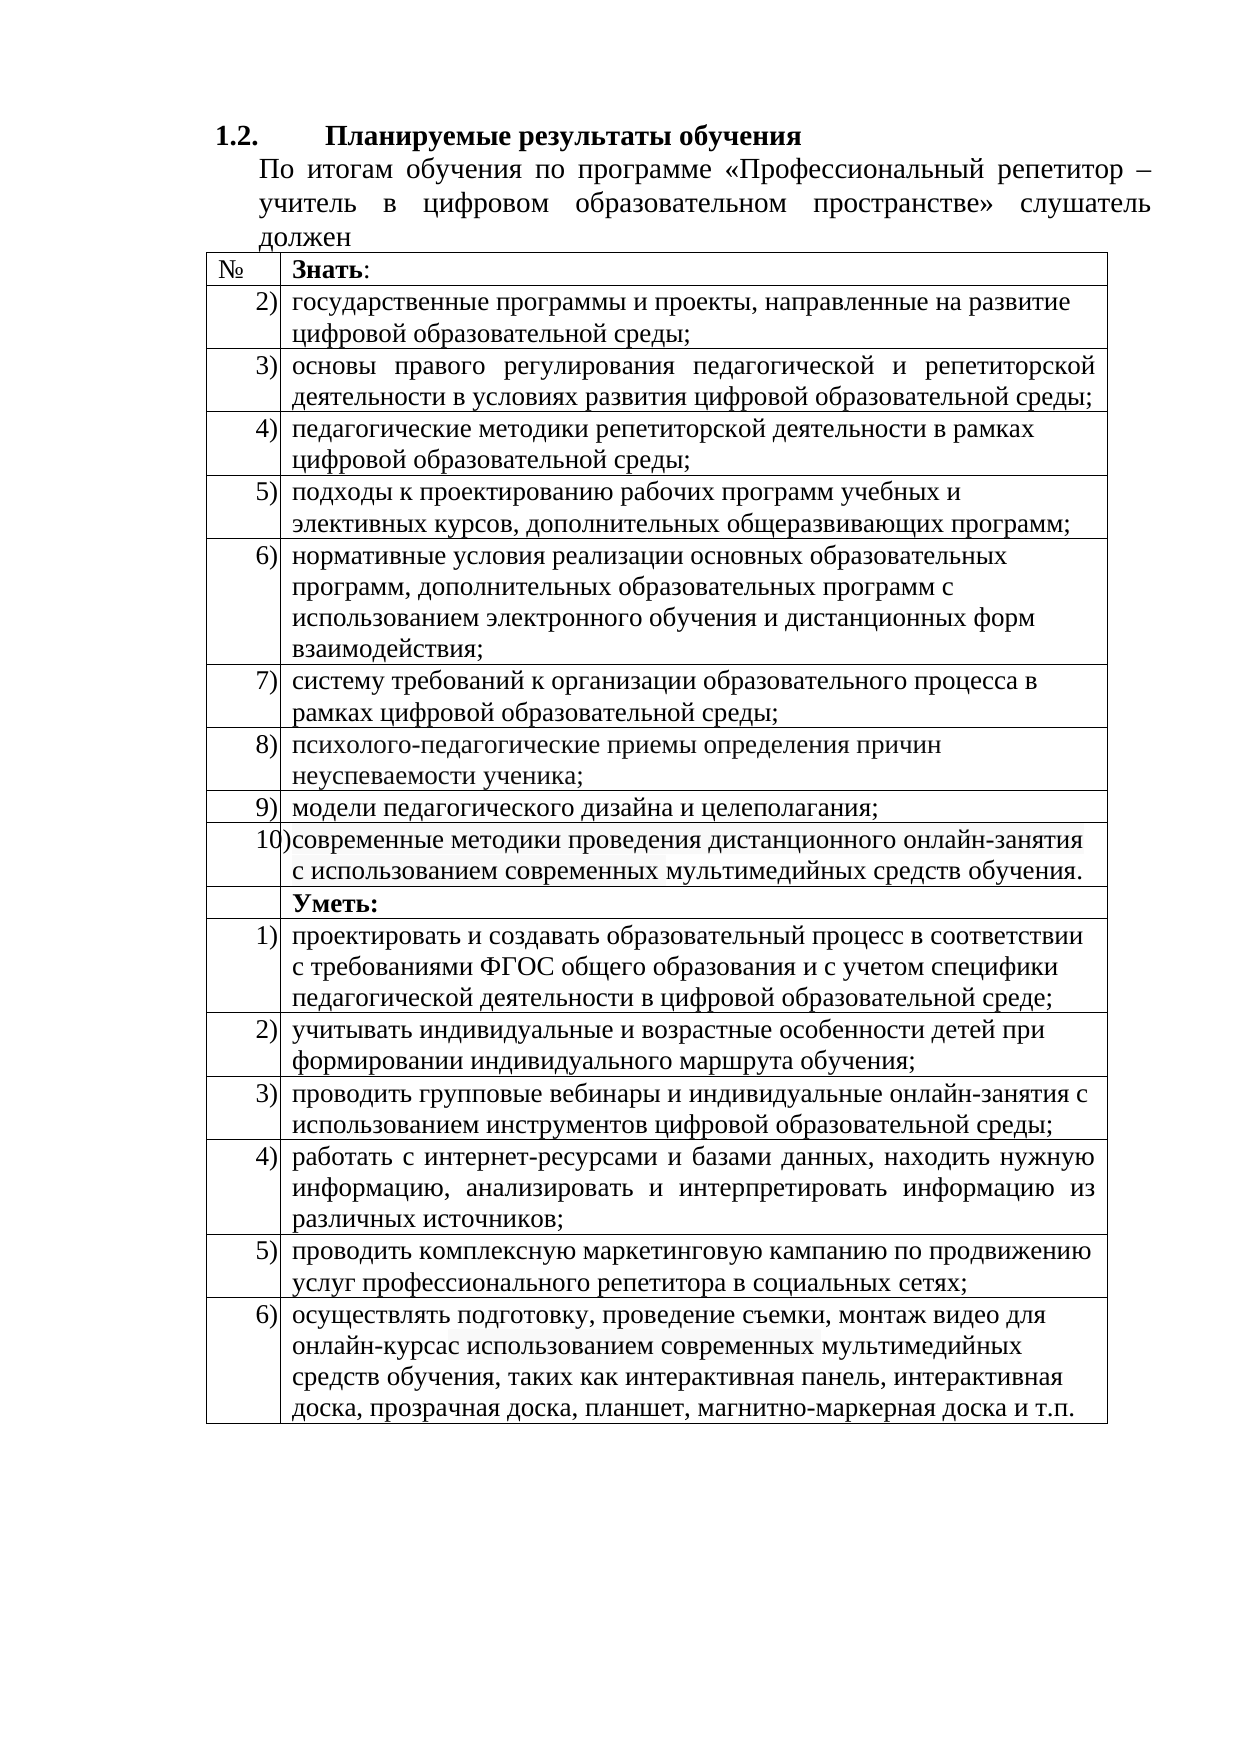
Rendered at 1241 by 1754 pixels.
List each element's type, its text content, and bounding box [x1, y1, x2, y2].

table_header Знать: [281, 253, 1107, 284]
table_cell [207, 286, 280, 348]
table_cell подходы к проектированию рабочих программ учебных и элективных курсов, дополнительных общеразвивающих программ; [281, 476, 1107, 538]
table_header № [207, 253, 280, 284]
table_cell [207, 823, 280, 886]
table_cell осуществлять подготовку, проведение съемки, монтаж видео для онлайн-курсас использованием современных мультимедийных средств обучения, таких как интерактивная панель, интерактивная доска, прозрачная доска, планшет, магнитно-маркерная доска и т.п. [281, 1298, 1107, 1422]
table_cell проводить комплексную маркетинговую кампанию по продвижению услуг профессионального репетитора в социальных сетях; [281, 1235, 1107, 1297]
table_cell основы правого регулирования педагогической и репетиторской деятельности в условиях развития цифровой образовательной среды; [281, 349, 1107, 411]
table_cell Уметь: [281, 887, 1107, 918]
table_cell [207, 728, 280, 790]
table_cell [207, 1140, 280, 1233]
table_cell систему требований к организации образовательного процесса в рамках цифровой образовательной среды; [281, 665, 1107, 727]
text По итогам обучения по программе «Профессиональный репетитор – учитель в цифровом образовательном пространстве» слушатель должен [258, 152, 1152, 252]
list Планируемые результаты обучения [215, 118, 1152, 152]
table_cell [207, 476, 280, 538]
table_cell педагогические методики репетиторской деятельности в рамках цифровой образовательной среды; [281, 412, 1107, 474]
table_cell [207, 349, 280, 411]
table_cell [207, 539, 280, 663]
table_cell [207, 1013, 280, 1076]
table_cell [207, 665, 280, 727]
table_cell нормативные условия реализации основных образовательных программ, дополнительных образовательных программ с использованием электронного обучения и дистанционных форм взаимодействия; [281, 539, 1107, 663]
table_cell [207, 1298, 280, 1422]
table_cell [207, 887, 280, 918]
table_cell учитывать индивидуальные и возрастные особенности детей при формировании индивидуального маршрута обучения; [281, 1013, 1107, 1076]
table_cell психолого-педагогические приемы определения причин неуспеваемости ученика; [584, 728, 1107, 790]
table_cell [207, 1077, 280, 1139]
table_cell модели педагогического дизайна и целеполагания; [281, 791, 1107, 822]
table_cell [207, 919, 280, 1012]
table_cell [207, 412, 280, 474]
table_cell проводить групповые вебинары и индивидуальные онлайн-занятия с использованием инструментов цифровой образовательной среды; [281, 1077, 1107, 1139]
table_cell [207, 791, 280, 822]
table_cell [207, 1235, 280, 1297]
table_cell работать с интернет-ресурсами и базами данных, находить нужную информацию, анализировать и интерпретировать информацию из различных источников; [281, 1140, 1107, 1233]
table_cell государственные программы и проекты, направленные на развитие цифровой образовательной среды; [281, 286, 1107, 348]
table_cell проектировать и создавать образовательный процесс в соответствии с требованиями ФГОС общего образования и с учетом специфики педагогической деятельности в цифровой образовательной среде; [281, 919, 1107, 1012]
table_cell современные методики проведения дистанционного онлайн-занятия с использованием современных мультимедийных средств обучения. [281, 823, 1107, 886]
